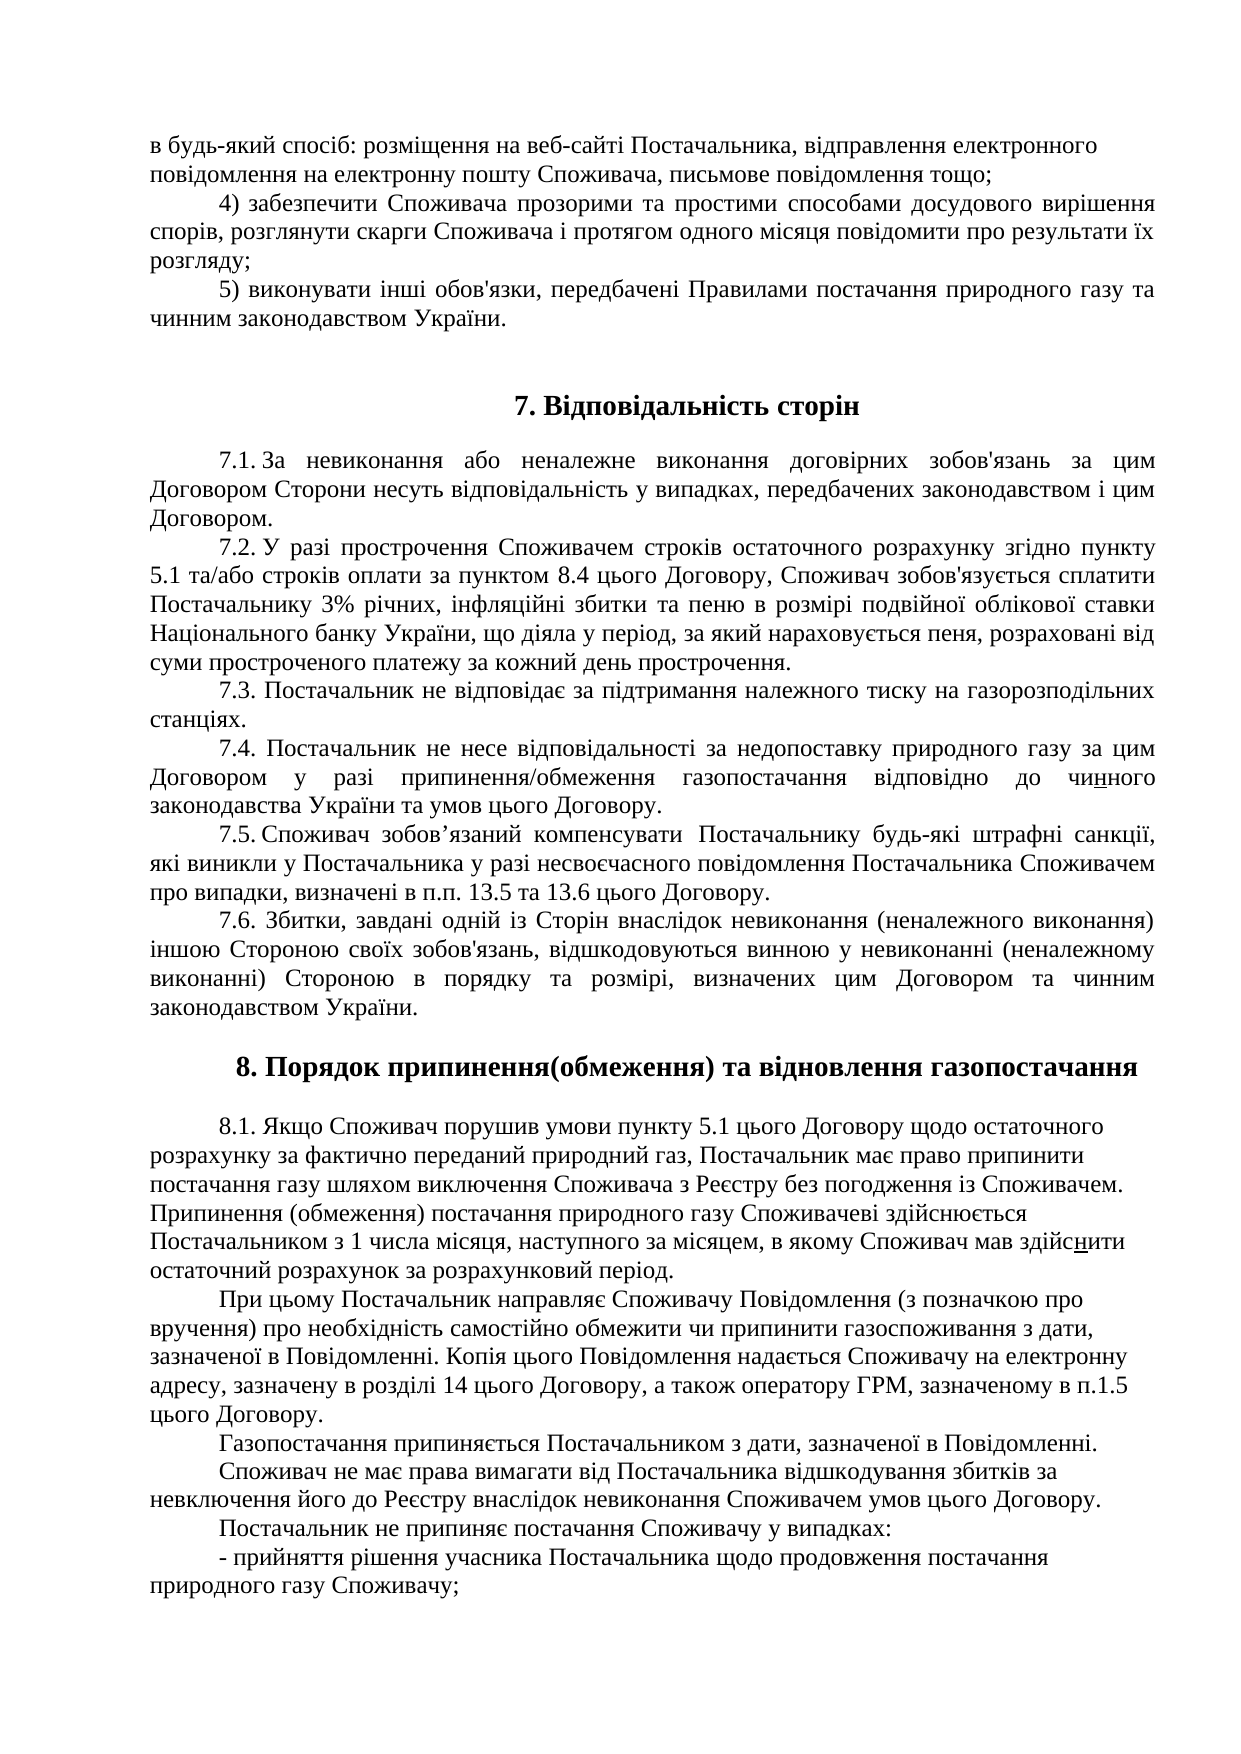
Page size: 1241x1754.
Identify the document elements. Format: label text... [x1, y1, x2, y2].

table_cell 7. Відповідальність сторін [129, 360, 1177, 434]
table_header в будь-який спосіб: розміщення на веб-сайті Постачальника, відправлення електронного повідомлення на електронну пошту Споживача, письмове повідомлення тощо; забезпечити Споживача прозорими та простими способами досудового вирішення спорів, розглянути скарги Споживача і протягом одного місяця повідомити про результати їх розгляду; виконувати інші обов'язки, передбачені Правилами постачання природного газу та чинним законодавством України. [129, 130, 1177, 360]
table_cell 8. Порядок припинення(обмеження) та відновлення газопостачання [129, 1021, 1177, 1097]
table_cell 8.1. Якщо Споживач порушив умови пункту 5.1 цього Договору щодо остаточного розрахунку за фактично переданий природний газ, Постачальник має право припинити постачання газу шляхом виключення Споживача з Реєстру без погодження із Споживачем. Припинення (обмеження) постачання природного газу Споживачеві здійснюється Постачальником з 1 числа місяця, наступного за місяцем, в якому Споживач мав здійснити остаточний розрахунок за розрахунковий період. При цьому Постачальник направляє Споживачу Повідомлення (з позначкою про вручення) про необхідність самостійно обмежити чи припинити газоспоживання з дати, зазначеної в Повідомленні. Копія цього Повідомлення надається Споживачу на електронну адресу, зазначену в розділі 14 цього Договору, а також оператору ГРМ, зазначеному в п.1.5 цього Договору. Газопостачання припиняється Постачальником з дати, зазначеної в Повідомленні. Споживач не має права вимагати від Постачальника відшкодування збитків за невключення його до Реєстру внаслідок невиконання Споживачем умов цього Договору. Постачальник не припиняє постачання Споживачу у випадках: - прийняття рішення учасника Постачальника щодо продовження постачання природного газу Споживачу; [129, 1098, 1177, 1600]
table_cell За невиконання або неналежне виконання договірних зобов'язань за цим Договором Сторони несуть відповідальність у випадках, передбачених законодавством і цим Договором. У разі прострочення Споживачем строків остаточного розрахунку згідно пункту 5.1 та/або строків оплати за пунктом 8.4 цього Договору, Споживач зобов'язується сплатити Постачальнику 3% річних, інфляційні збитки та пеню в розмірі подвійної облікової ставки Національного банку України, що діяла у період, за який нараховується пеня, розраховані від суми простроченого платежу за кожний день прострочення. Постачальник не відповідає за підтримання належного тиску на газорозподільних станціях. Постачальник не несе відповідальності за недопоставку природного газу за цим Договором у разі припинення/обмеження газопостачання відповідно до чинного законодавства України та умов цього Договору. Споживач зобов’язаний компенсувати Постачальнику будь-які штрафні санкції, які виникли у Постачальника у разі несвоєчасного повідомлення Постачальника Споживачем про випадки, визначені в п.п. 13.5 та 13.6 цього Договору. Збитки, завдані одній із Сторін внаслідок невиконання (неналежного виконання) іншою Стороною своїх зобов'язань, відшкодовуються винною у невиконанні (неналежному виконанні) Стороною в порядку та розмірі, визначених цим Договором та чинним законодавством України. [129, 434, 1177, 1021]
